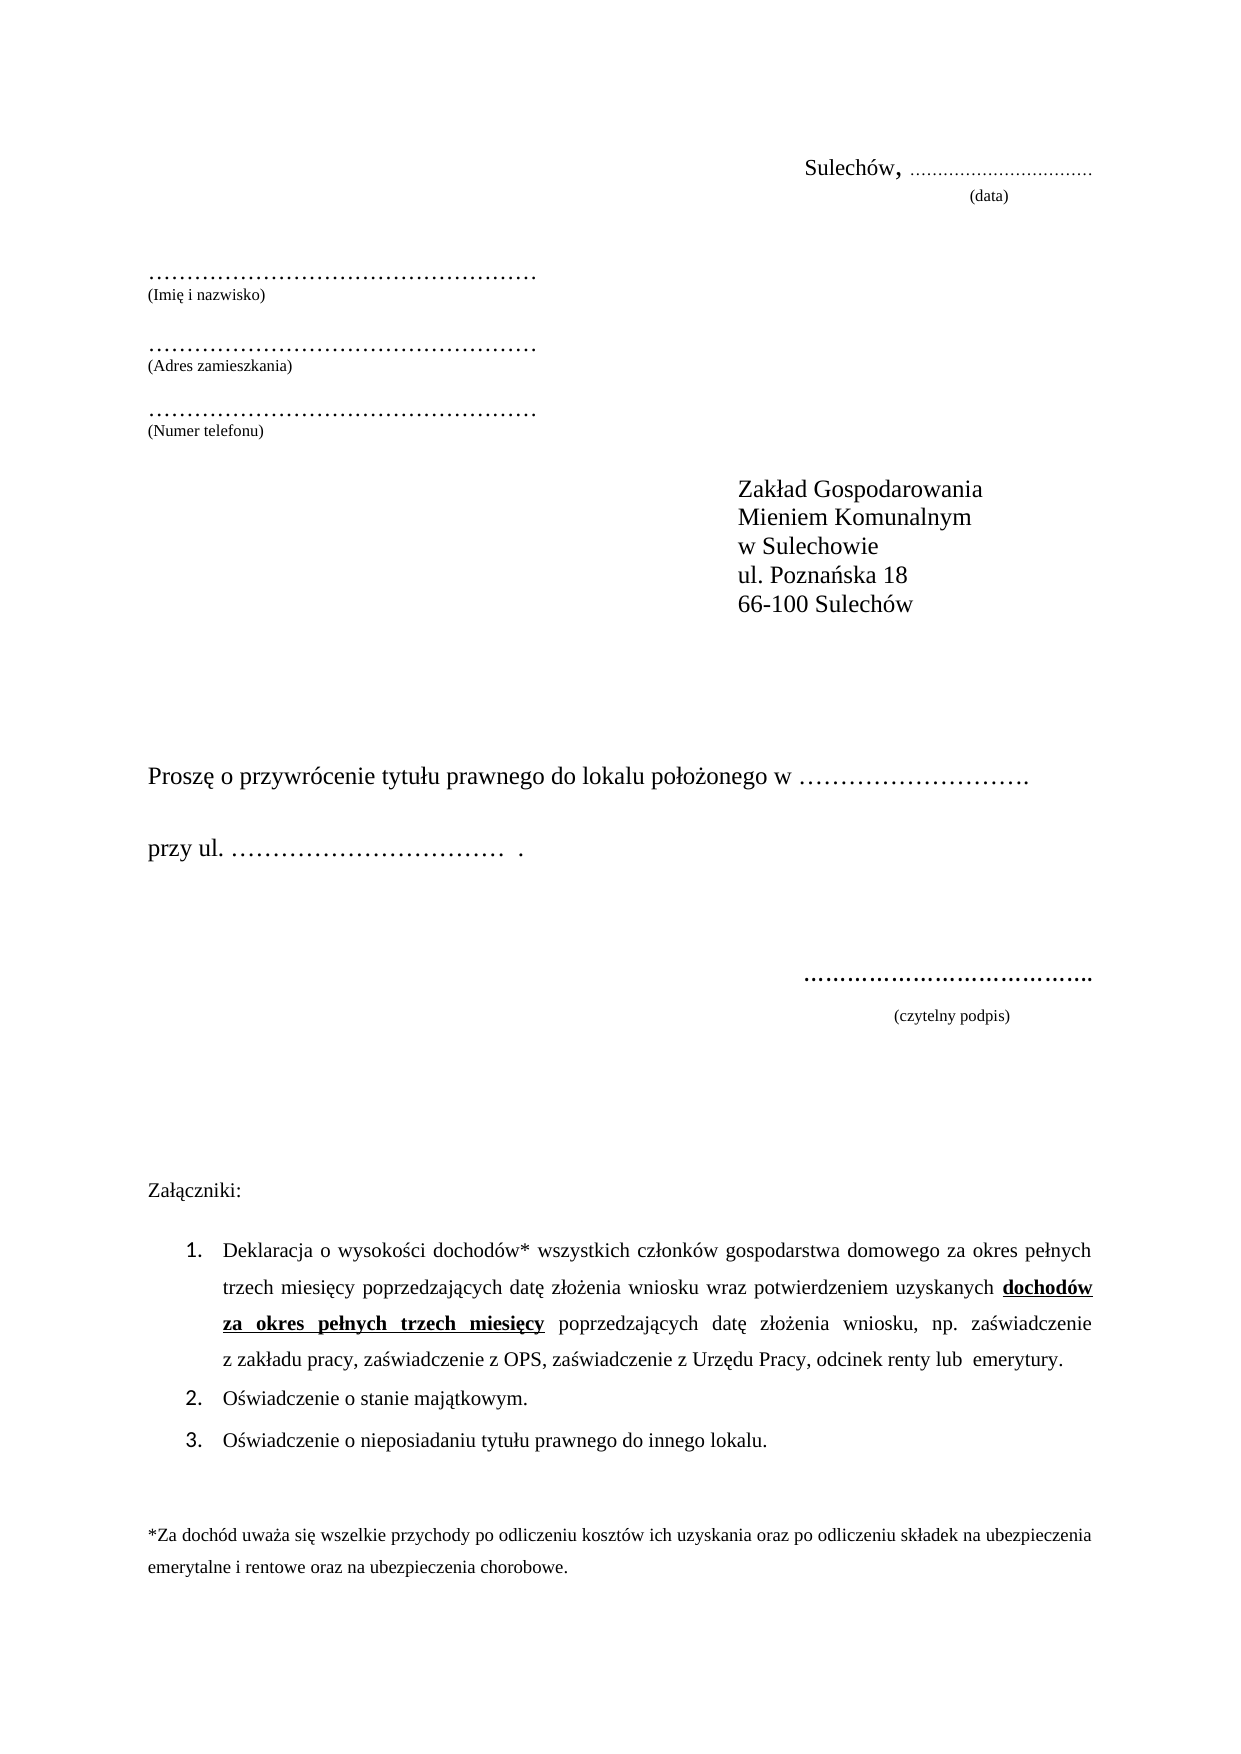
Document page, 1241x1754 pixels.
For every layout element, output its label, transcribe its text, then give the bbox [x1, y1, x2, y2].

list Deklaracja o wysokości dochodów* wszystkich członków gospodarstwa domowego za okres pełnych trzech miesięcy poprzedzających datę złożenia wniosku wraz potwierdzeniem uzyskanych dochodów za okres pełnych trzech miesięcy poprzedzających datę złożenia wniosku, np. zaświadczenie z zakładu pracy, zaświadczenie z OPS, zaświadczenie z Urzędu Pracy, odcinek renty lub emerytury. [185, 1235, 1093, 1371]
text (Adres zamieszkania) [148, 356, 1093, 375]
text Zakład Gospodarowania [738, 474, 1093, 502]
text Sulechów, …………………………… [148, 148, 1093, 181]
text Proszę o przywrócenie tytułu prawnego do lokalu położonego w ………………………. [148, 761, 1093, 790]
text Załączniki: [148, 1178, 1093, 1202]
text (Imię i nazwisko) [148, 284, 1093, 303]
text …………………………………………… [148, 330, 1093, 356]
text (data) [811, 186, 1093, 205]
text *Za dochód uważa się wszelkie przychody po odliczeniu kosztów ich uzyskania oraz po odliczeniu składek na ubezpieczenia emerytalne i rentowe oraz na ubezpieczenia chorobowe. [148, 1524, 1093, 1578]
text w Sulechowie [738, 531, 1093, 560]
text …………………………………. [148, 955, 1093, 989]
text (czytelny podpis) [811, 1006, 1093, 1025]
list Oświadczenie o nieposiadaniu tytułu prawnego do innego lokalu. [185, 1425, 1093, 1453]
text …………………………………………… [148, 258, 1093, 284]
text przy ul. …………………………… . [148, 833, 1093, 862]
text ul. Poznańska 18 [664, 560, 1093, 589]
list Oświadczenie o stanie majątkowym. [185, 1383, 1093, 1411]
text (Numer telefonu) [148, 421, 1093, 440]
text 66-100 Sulechów [664, 589, 1093, 617]
text …………………………………………… [148, 394, 1093, 421]
text Mieniem Komunalnym [664, 502, 1093, 531]
